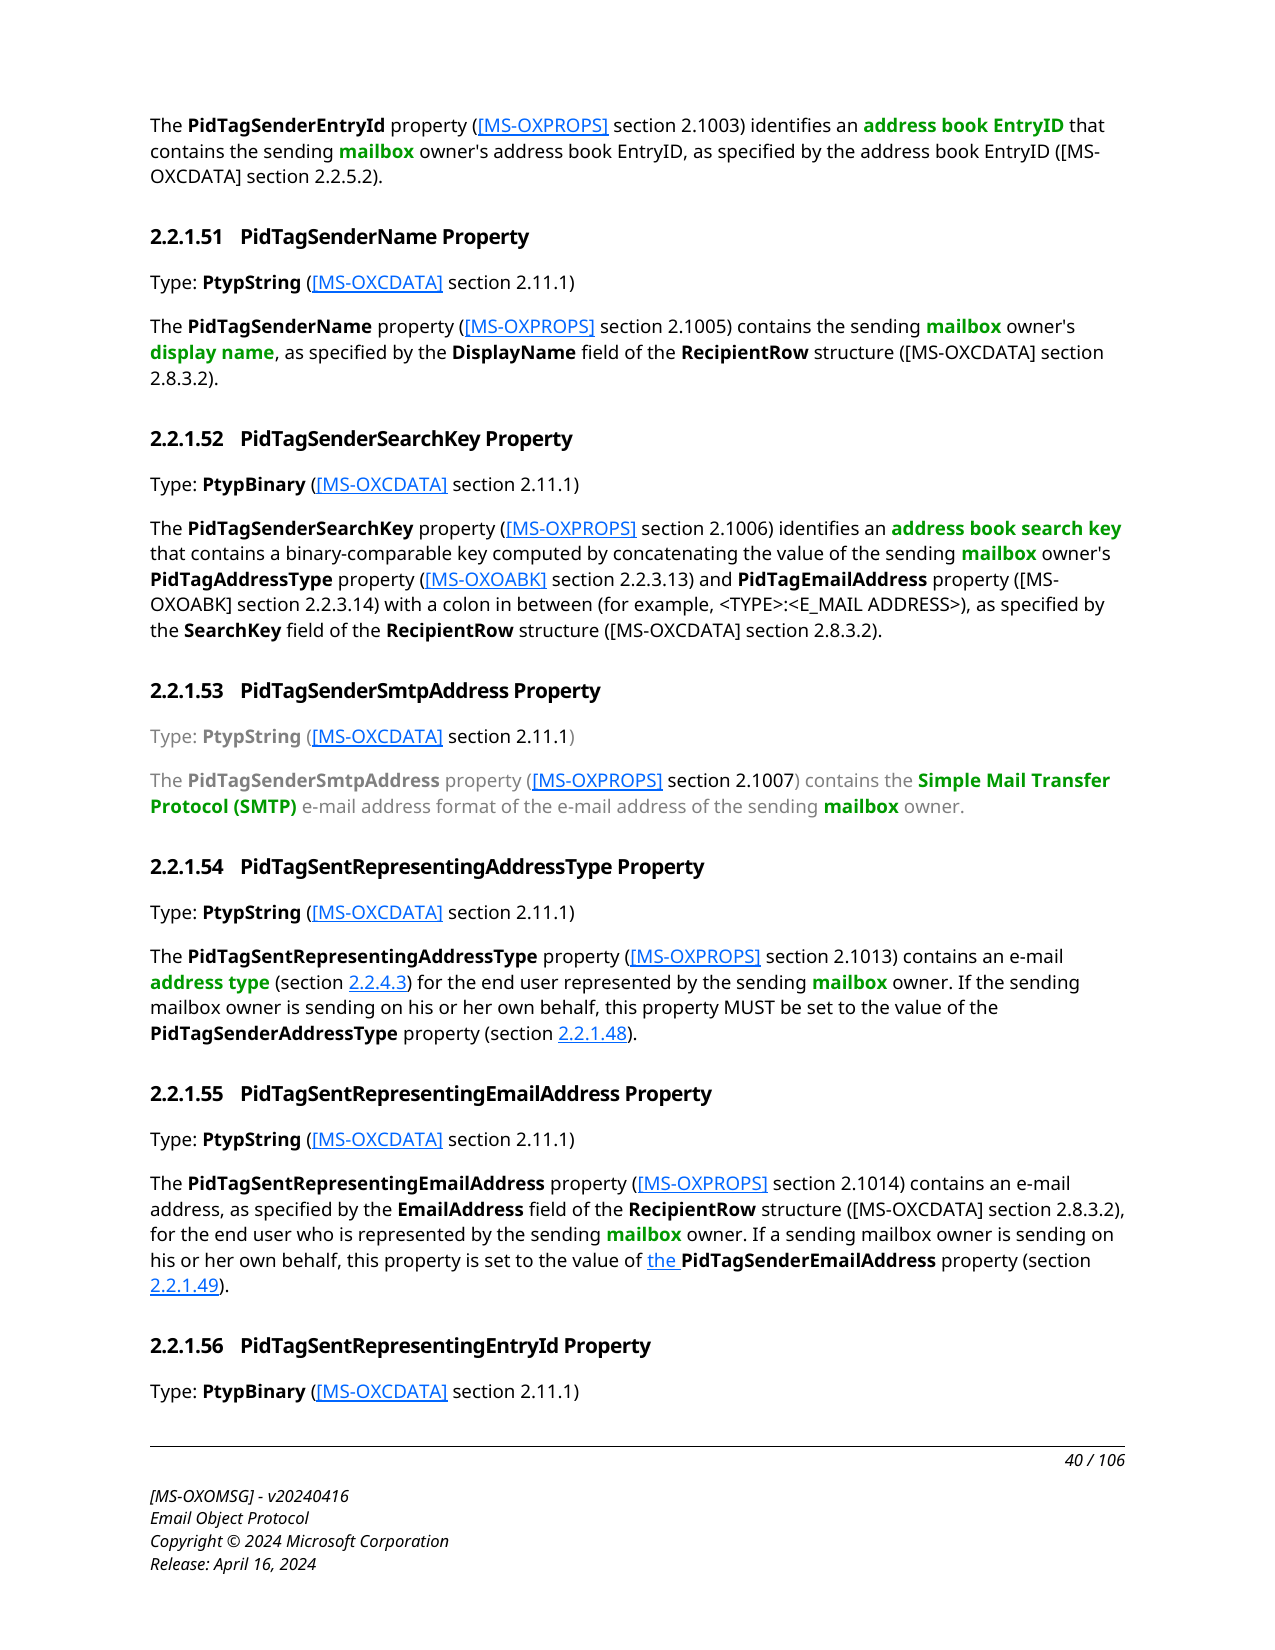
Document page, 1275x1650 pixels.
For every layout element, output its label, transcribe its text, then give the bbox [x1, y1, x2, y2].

text Type: PtypString ([MS-OXCDATA] section 2.11.1) [150, 269, 1125, 295]
subtitle PidTagSentRepresentingEntryId Property [150, 1331, 1125, 1360]
subtitle PidTagSentRepresentingEmailAddress Property [150, 1079, 1125, 1107]
subtitle PidTagSentRepresentingAddressType Property [150, 852, 1125, 880]
text Type: PtypBinary ([MS-OXCDATA] section 2.11.1) [150, 471, 1125, 496]
text The PidTagSenderName property ([MS-OXPROPS] section 2.1005) contains the sending mailbox owner's display name, as specified by the DisplayName field of the RecipientRow structure ([MS-OXCDATA] section 2.8.3.2). [150, 314, 1125, 390]
text Type: PtypString ([MS-OXCDATA] section 2.11.1) [150, 1126, 1125, 1152]
subtitle PidTagSenderSearchKey Property [150, 424, 1125, 452]
text The PidTagSenderSmtpAddress property ([MS-OXPROPS] section 2.1007) contains the Simple Mail Transfer Protocol (SMTP) e-mail address format of the e-mail address of the sending mailbox owner. [150, 768, 1125, 819]
text The PidTagSenderEntryId property ([MS-OXPROPS] section 2.1003) identifies an address book EntryID that contains the sending mailbox owner's address book EntryID, as specified by the address book EntryID ([MS-OXCDATA] section 2.2.5.2). [150, 112, 1125, 189]
subtitle PidTagSenderName Property [150, 222, 1125, 251]
subtitle PidTagSenderSmtpAddress Property [150, 676, 1125, 704]
text Type: PtypString ([MS-OXCDATA] section 2.11.1) [150, 723, 1125, 749]
text The PidTagSentRepresentingAddressType property ([MS-OXPROPS] section 2.1013) contains an e-mail address type (section 2.2.4.3) for the end user represented by the sending mailbox owner. If the sending mailbox owner is sending on his or her own behalf, this property MUST be set to the value of the PidTagSenderAddressType property (section 2.2.1.48). [150, 943, 1125, 1046]
text The PidTagSenderSearchKey property ([MS-OXPROPS] section 2.1006) identifies an address book search key that contains a binary-comparable key computed by concatenating the value of the sending mailbox owner's PidTagAddressType property ([MS-OXOABK] section 2.2.3.13) and PidTagEmailAddress property ([MS-OXOABK] section 2.2.3.14) with a colon in between (for example, <TYPE>:<E_MAIL ADDRESS>), as specified by the SearchKey field of the RecipientRow structure ([MS-OXCDATA] section 2.8.3.2). [150, 515, 1125, 643]
text The PidTagSentRepresentingEmailAddress property ([MS-OXPROPS] section 2.1014) contains an e-mail address, as specified by the EmailAddress field of the RecipientRow structure ([MS-OXCDATA] section 2.8.3.2), for the end user who is represented by the sending mailbox owner. If a sending mailbox owner is sending on his or her own behalf, this property is set to the value of the PidTagSenderEmailAddress property (section 2.2.1.49). [150, 1170, 1125, 1298]
text Type: PtypBinary ([MS-OXCDATA] section 2.11.1) [150, 1378, 1125, 1404]
text Type: PtypString ([MS-OXCDATA] section 2.11.1) [150, 899, 1125, 925]
